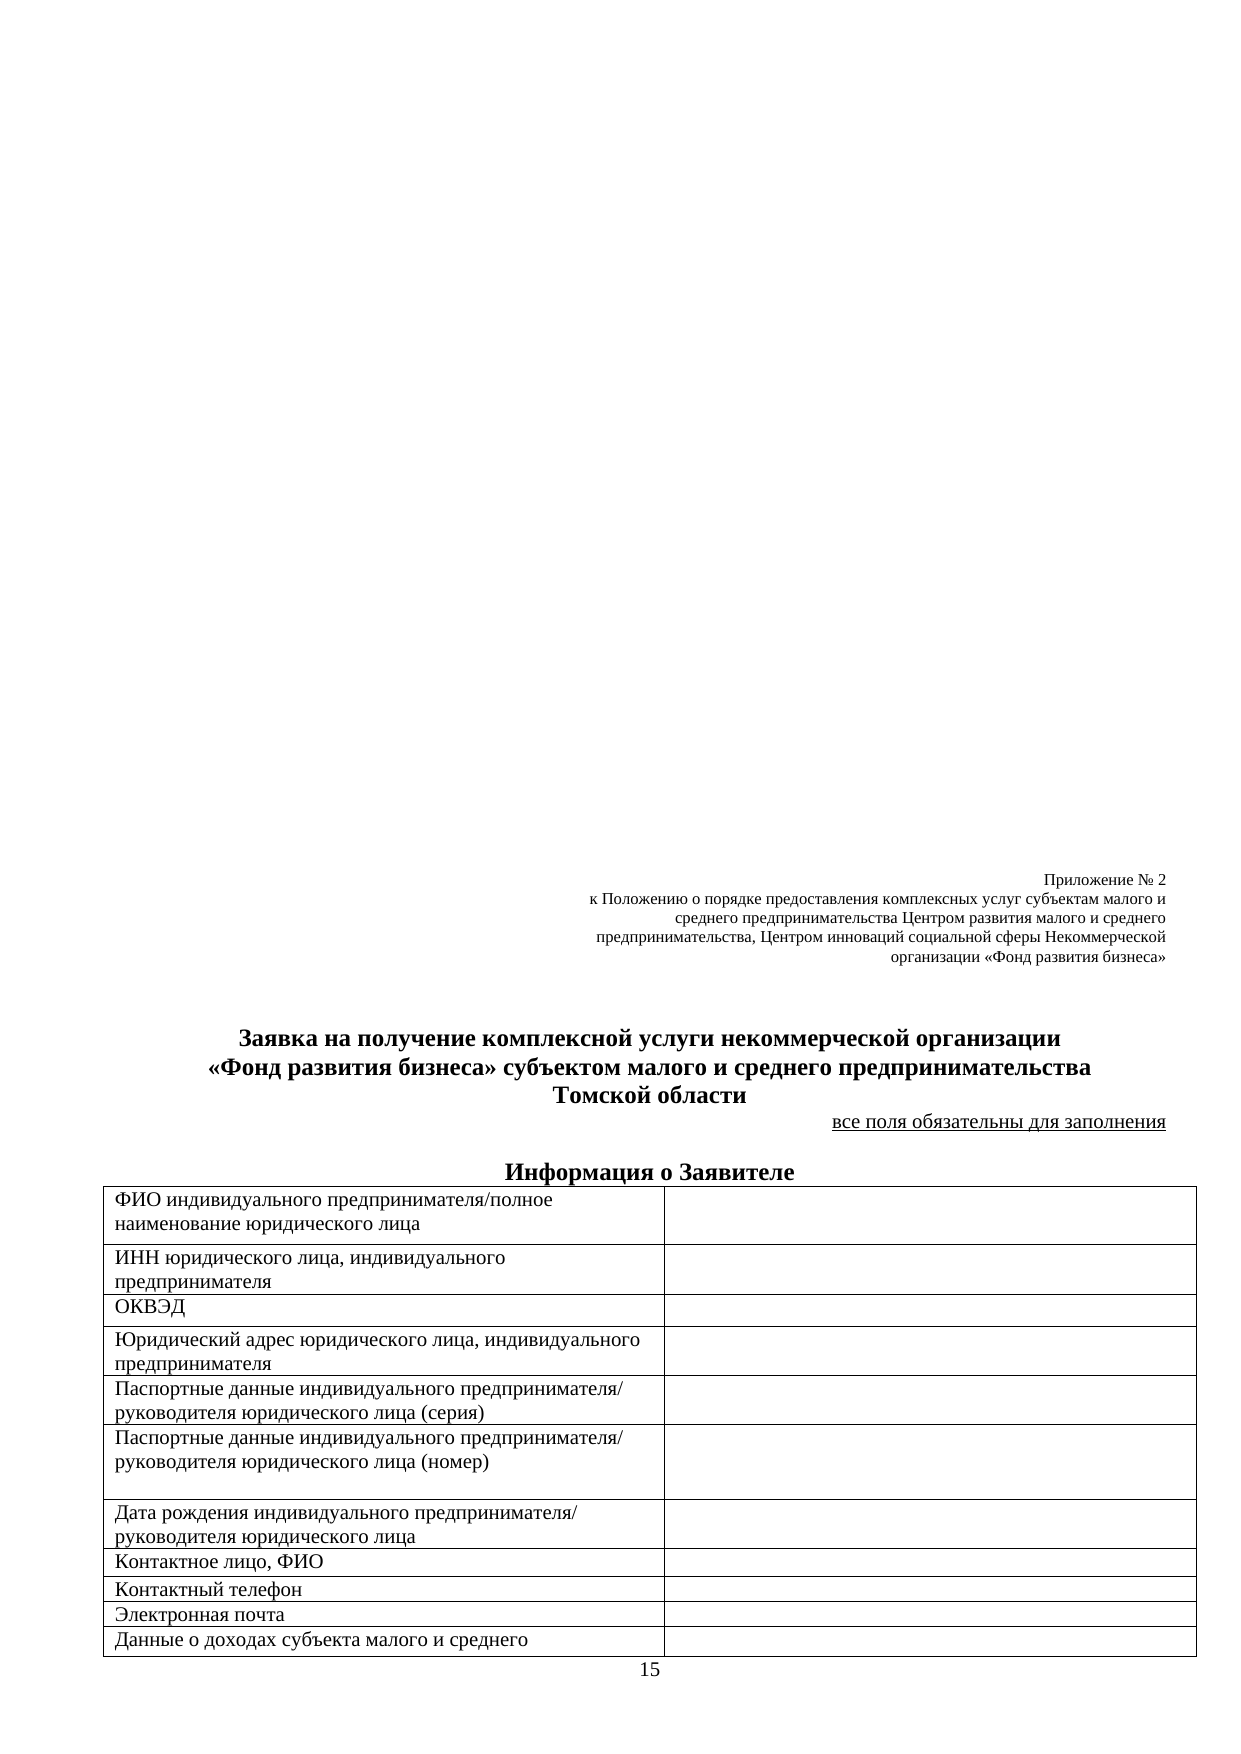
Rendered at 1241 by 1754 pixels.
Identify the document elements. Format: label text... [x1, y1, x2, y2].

text к Положению о порядке предоставления комплексных услуг субъектам малого и среднего предпринимательства Центром развития малого и среднего предпринимательства, Центром инноваций социальной сферы Некоммерческой организации «Фонд развития бизнеса» [576, 889, 1166, 966]
table_header ФИО индивидуального предпринимателя/полное наименование юридического лица [104, 1187, 664, 1244]
table_cell [665, 1295, 1196, 1326]
table_cell [665, 1376, 1196, 1424]
table_cell [665, 1327, 1196, 1375]
table_cell Юридический адрес юридического лица, индивидуального предпринимателя [104, 1327, 664, 1375]
text Томской области [133, 1081, 1166, 1109]
text «Фонд развития бизнеса» субъектом малого и среднего предпринимательства [133, 1052, 1166, 1081]
text Приложение № 2 [576, 870, 1166, 889]
table_cell [665, 1577, 1196, 1601]
table_cell Контактный телефон [104, 1577, 664, 1601]
table_cell ОКВЭД [104, 1295, 664, 1326]
table_cell [665, 1500, 1196, 1548]
table_cell Паспортные данные индивидуального предпринимателя/ руководителя юридического лица (серия) [104, 1376, 664, 1424]
table_cell Контактное лицо, ФИО [104, 1549, 664, 1576]
table_cell [665, 1425, 1196, 1499]
table_cell [665, 1627, 1196, 1656]
table_cell [665, 1245, 1196, 1293]
text все поля обязательны для заполнения [133, 1109, 1166, 1133]
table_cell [104, 1627, 664, 1656]
table_cell Электронная почта [104, 1602, 664, 1626]
table_header [665, 1187, 1196, 1244]
text Информация о Заявителе [133, 1157, 1166, 1186]
table_cell ИНН юридического лица, индивидуального предпринимателя [104, 1245, 664, 1293]
table_cell [665, 1602, 1196, 1626]
table_cell Дата рождения индивидуального предпринимателя/ руководителя юридического лица [104, 1500, 664, 1548]
table_cell [665, 1549, 1196, 1576]
table_cell Паспортные данные индивидуального предпринимателя/ руководителя юридического лица (номер) [104, 1425, 664, 1499]
text Заявка на получение комплексной услуги некоммерческой организации [133, 1023, 1166, 1052]
